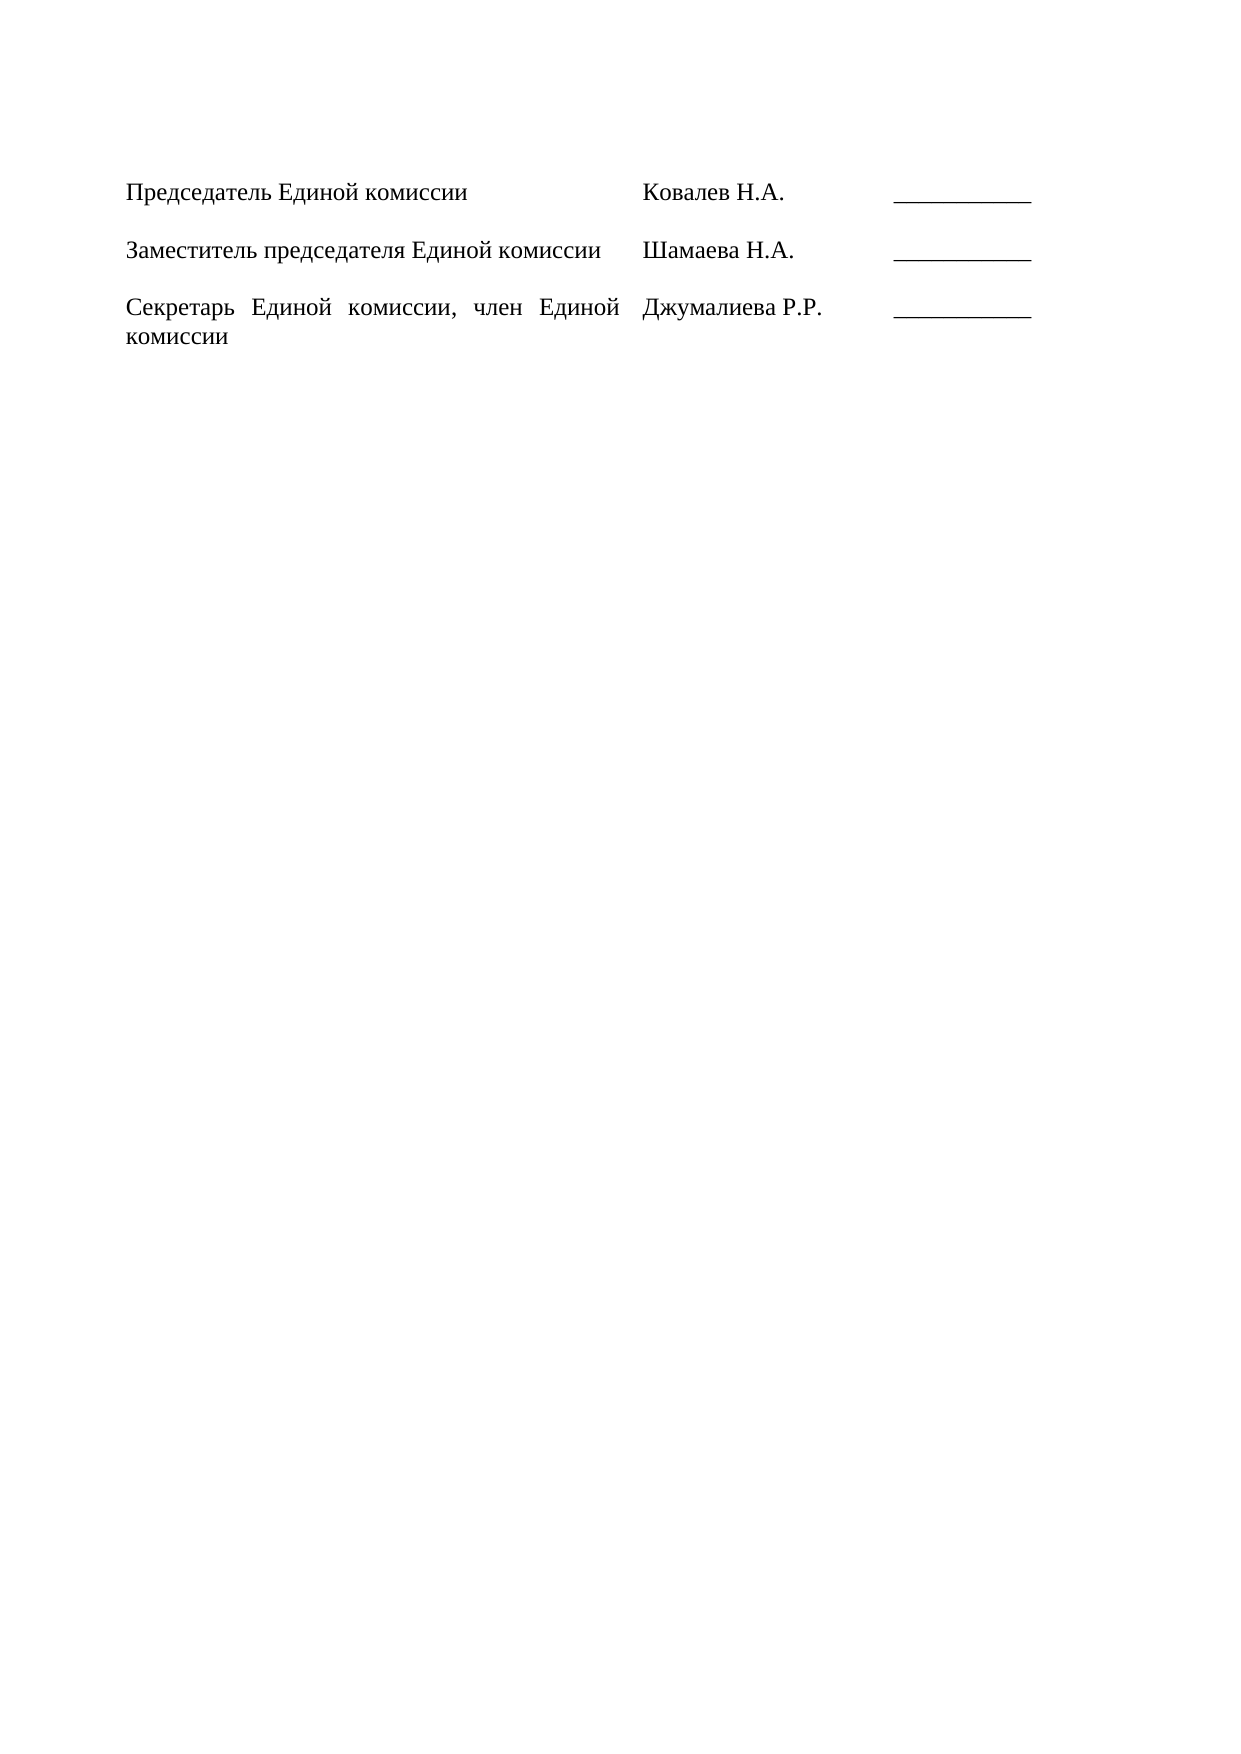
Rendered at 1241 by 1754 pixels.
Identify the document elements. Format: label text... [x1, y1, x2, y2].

table_header ___________ [882, 177, 1133, 235]
table_cell Шамаева Н.А. [631, 235, 882, 292]
table_header Ковалев Н.А. [631, 177, 882, 235]
table_cell ___________ [882, 235, 1133, 292]
table_header Председатель Единой комиссии [114, 177, 631, 235]
table_cell Джумалиева Р.Р. [631, 292, 882, 350]
table_cell ___________ [882, 292, 1133, 350]
table_cell Секретарь Единой комиссии, член Единой комиссии [114, 292, 631, 350]
table_cell Заместитель председателя Единой комиссии [114, 235, 631, 292]
